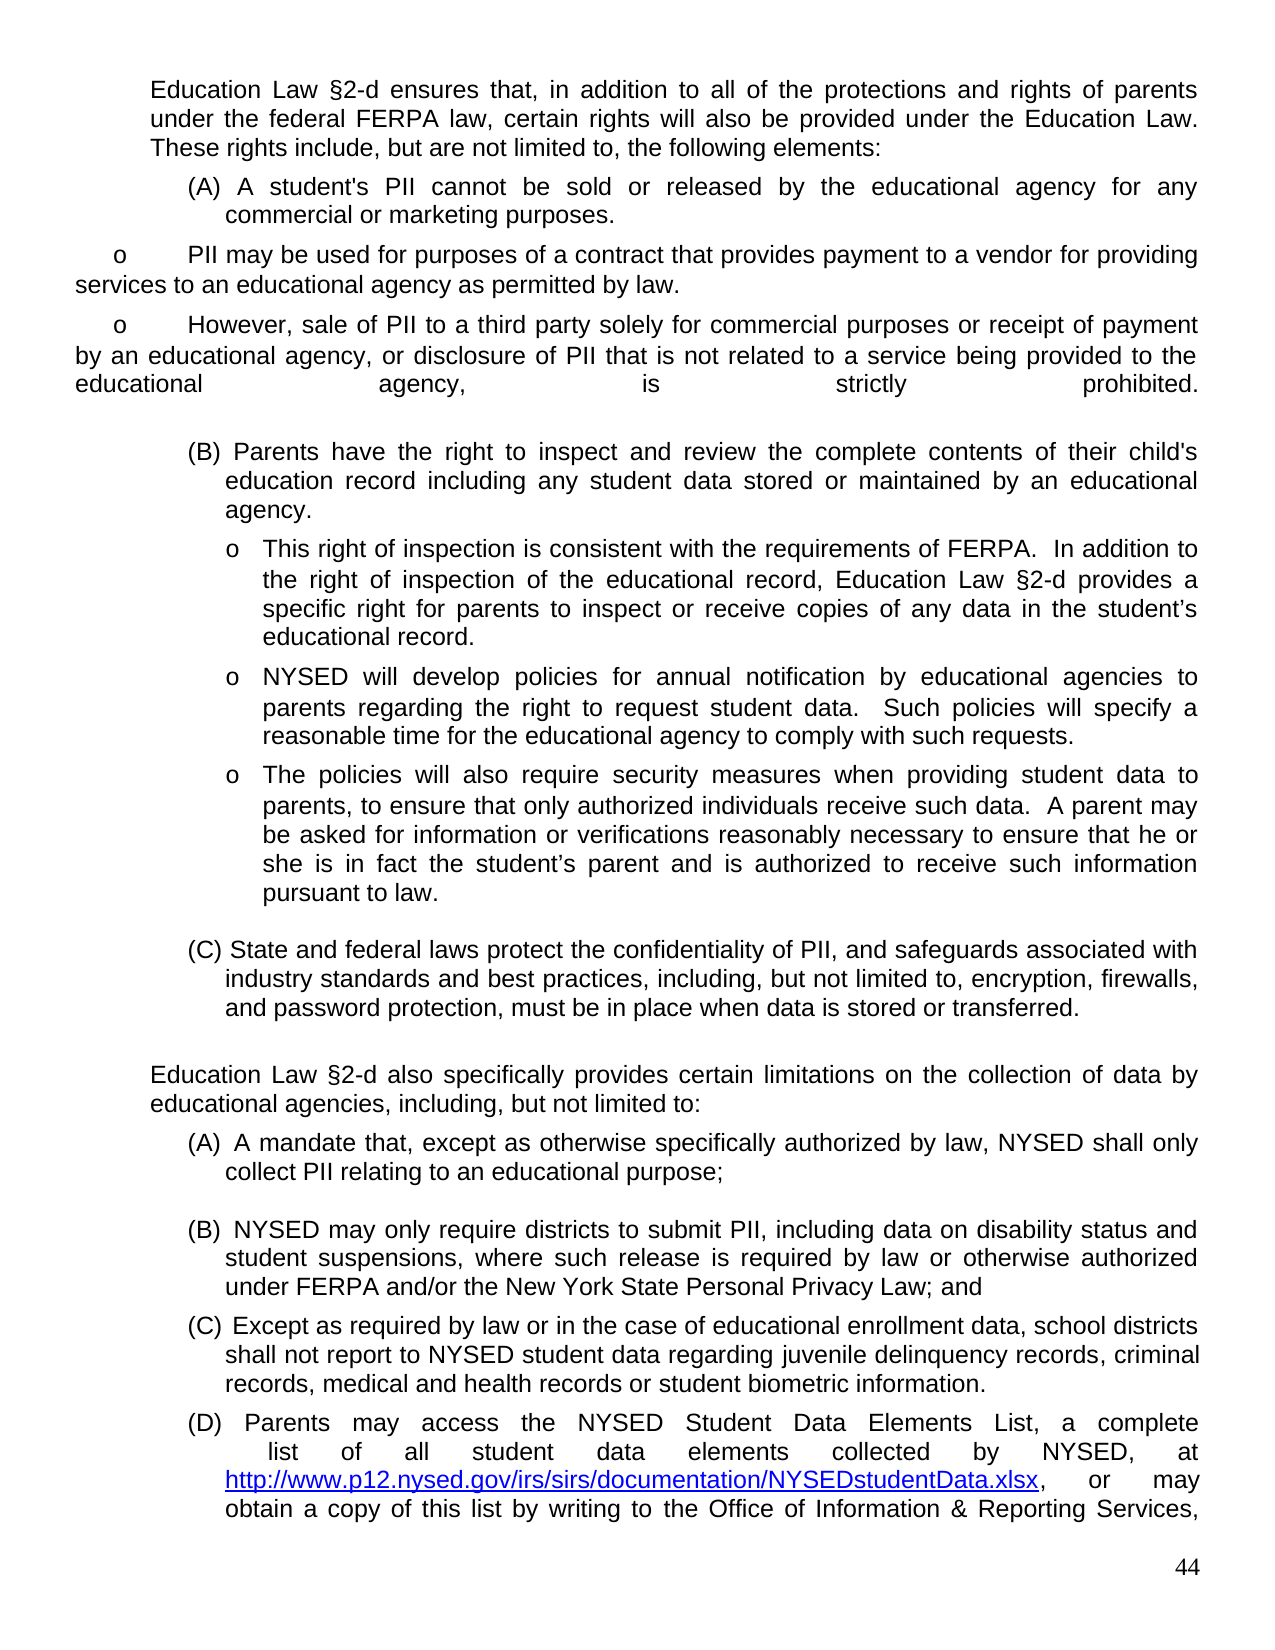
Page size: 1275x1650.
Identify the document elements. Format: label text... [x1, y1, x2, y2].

text Education Law §2-d ensures that, in addition to all of the protections and rights of parents under the federal FERPA law, certain rights will also be provided under the Education Law. These rights include, but are not limited to, the following elements: [150, 75, 1200, 161]
text (C) State and federal laws protect the confidentiality of PII, and safeguards associated with industry standards and best practices, including, but not limited to, encryption, firewalls, and password protection, must be in place when data is stored or transferred. [187, 935, 1200, 1021]
list Except as required by law or in the case of educational enrollment data, school districts shall not report to NYSED student data regarding juvenile delinquency records, criminal records, medical and health records or student biometric information. [187, 1311, 1200, 1398]
list However, sale of PII to a third party solely for commercial purposes or receipt of payment by an educational agency, or disclosure of PII that is not related to a service being provided to the educational agency, is strictly prohibited. [75, 310, 1200, 427]
list The policies will also require security measures when providing student data to parents, to ensure that only authorized individuals receive such data. A parent may be asked for information or verifications reasonably necessary to ensure that he or she is in fact the student’s parent and is authorized to receive such information pursuant to law. [225, 760, 1200, 906]
list PII may be used for purposes of a contract that provides payment to a vendor for providing services to an educational agency as permitted by law. [75, 239, 1200, 299]
text Education Law §2-d also specifically provides certain limitations on the collection of data by educational agencies, including, but not limited to: [150, 1061, 1200, 1118]
list A mandate that, except as otherwise specifically authorized by law, NYSED shall only collect PII relating to an educational purpose; [187, 1128, 1200, 1186]
text (B) Parents have the right to inspect and review the complete contents of their child's education record including any student data stored or maintained by an educational agency. [187, 437, 1200, 523]
text (A) A student's PII cannot be sold or released by the educational agency for any commercial or marketing purposes. [187, 172, 1200, 229]
list NYSED will develop policies for annual notification by educational agencies to parents regarding the right to request student data. Such policies will specify a reasonable time for the educational agency to comply with such requests. [225, 662, 1200, 750]
list This right of inspection is consistent with the requirements of FERPA. In addition to the right of inspection of the educational record, Education Law §2-d provides a specific right for parents to inspect or receive copies of any data in the student’s educational record. [225, 534, 1200, 651]
list NYSED may only require districts to submit PII, including data on disability status and student suspensions, where such release is required by law or otherwise authorized under FERPA and/or the New York State Personal Privacy Law; and [187, 1215, 1200, 1301]
